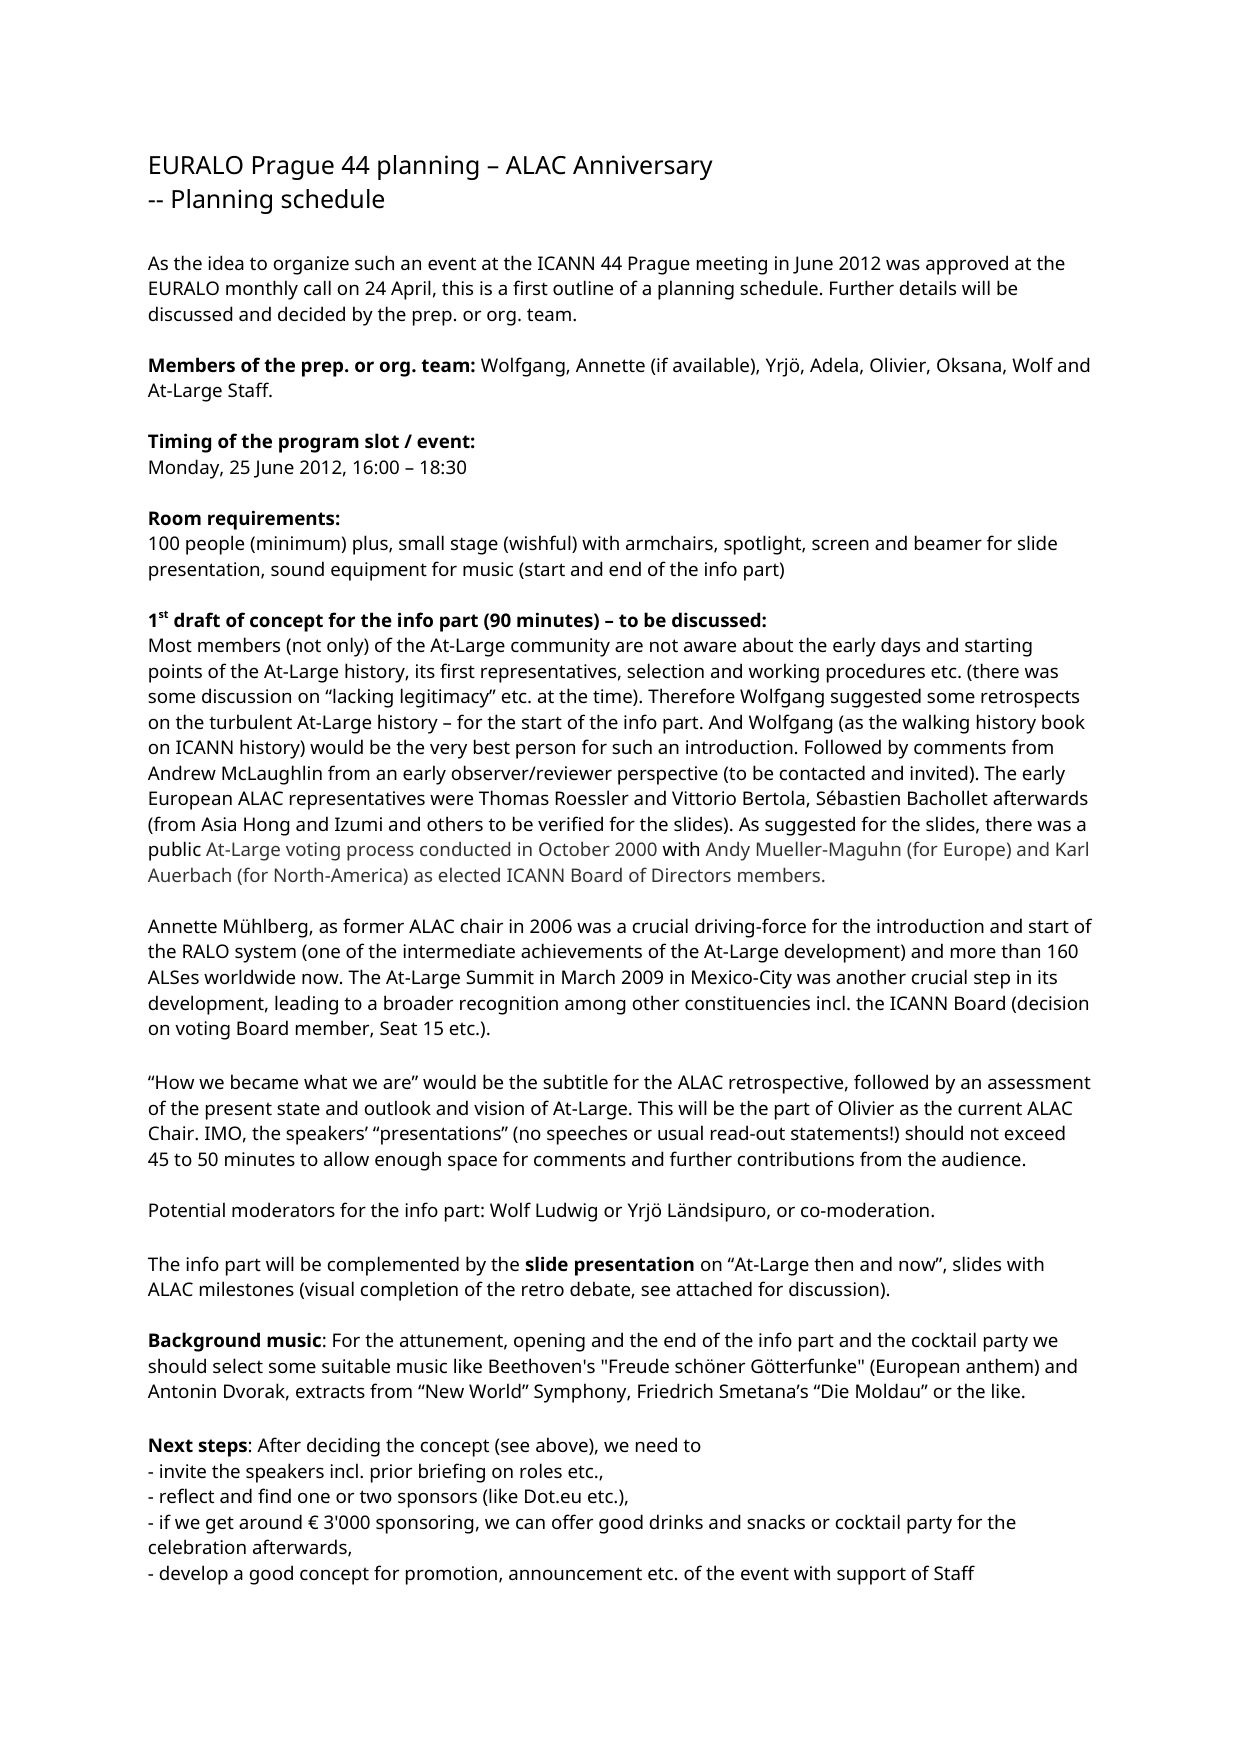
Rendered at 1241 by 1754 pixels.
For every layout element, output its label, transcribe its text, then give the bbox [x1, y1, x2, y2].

text - if we get around € 3'000 sponsoring, we can offer good drinks and snacks or cocktail party for the celebration afterwards, [148, 1509, 1093, 1560]
text -- Planning schedule [148, 182, 1093, 216]
text - invite the speakers incl. prior briefing on roles etc., [148, 1458, 1093, 1483]
text Next steps: After deciding the concept (see above), we need to [148, 1432, 1093, 1458]
text “How we became what we are” would be the subtitle for the ALAC retrospective, followed by an assessment of the present state and outlook and vision of At-Large. This will be the part of Olivier as the current ALAC Chair. IMO, the speakers’ “presentations” (no speeches or usual read-out statements!) should not exceed 45 to 50 minutes to allow enough space for comments and further contributions from the audience. [148, 1069, 1093, 1171]
text Potential moderators for the info part: Wolf Ludwig or Yrjö Ländsipuro, or co-moderation. [148, 1197, 1093, 1222]
text Members of the prep. or org. team: Wolfgang, Annette (if available), Yrjö, Adela, Olivier, Oksana, Wolf and At-Large Staff. [148, 352, 1093, 403]
text Annette Mühlberg, as former ALAC chair in 2006 was a crucial driving-force for the introduction and start of the RALO system (one of the intermediate achievements of the At-Large development) and more than 160 ALSes worldwide now. The At-Large Summit in March 2009 in Mexico-City was another crucial step in its development, leading to a broader recognition among other constituencies incl. the ICANN Board (decision on voting Board member, Seat 15 etc.). [148, 913, 1093, 1041]
text 100 people (minimum) plus, small stage (wishful) with armchairs, spotlight, screen and beamer for slide presentation, sound equipment for music (start and end of the info part) [148, 531, 1093, 582]
text Timing of the program slot / event: [148, 428, 1093, 454]
text - develop a good concept for promotion, announcement etc. of the event with support of Staff [148, 1560, 1093, 1586]
text The info part will be complemented by the slide presentation on “At-Large then and now”, slides with ALAC milestones (visual completion of the retro debate, see attached for discussion). [148, 1251, 1093, 1302]
text 1st draft of concept for the info part (90 minutes) – to be discussed: [148, 607, 1093, 633]
text Monday, 25 June 2012, 16:00 – 18:30 [148, 454, 1093, 479]
text Room requirements: [148, 505, 1093, 531]
text - reflect and find one or two sponsors (like Dot.eu etc.), [148, 1483, 1093, 1509]
text As the idea to organize such an event at the ICANN 44 Prague meeting in June 2012 was approved at the EURALO monthly call on 24 April, this is a first outline of a planning schedule. Further details will be discussed and decided by the prep. or org. team. [148, 250, 1093, 326]
text Most members (not only) of the At-Large community are not aware about the early days and starting points of the At-Large history, its first representatives, selection and working procedures etc. (there was some discussion on “lacking legitimacy” etc. at the time). Therefore Wolfgang suggested some retrospects on the turbulent At-Large history – for the start of the info part. And Wolfgang (as the walking history book on ICANN history) would be the very best person for such an introduction. Followed by comments from Andrew McLaughlin from an early observer/reviewer perspective (to be contacted and invited). The early European ALAC representatives were Thomas Roessler and Vittorio Bertola, Sébastien Bachollet afterwards (from Asia Hong and Izumi and others to be verified for the slides). As suggested for the slides, there was a public At-Large voting process conducted in October 2000 with Andy Mueller-Maguhn (for Europe) and Karl Auerbach (for North-America) as elected ICANN Board of Directors members. [148, 633, 1093, 888]
text Background music: For the attunement, opening and the end of the info part and the cocktail party we should select some suitable music like Beethoven's "Freude schöner Götterfunke" (European anthem) and Antonin Dvorak, extracts from “New World” Symphony, Friedrich Smetana’s “Die Moldau” or the like. [148, 1327, 1093, 1404]
text EURALO Prague 44 planning – ALAC Anniversary [148, 148, 1093, 182]
